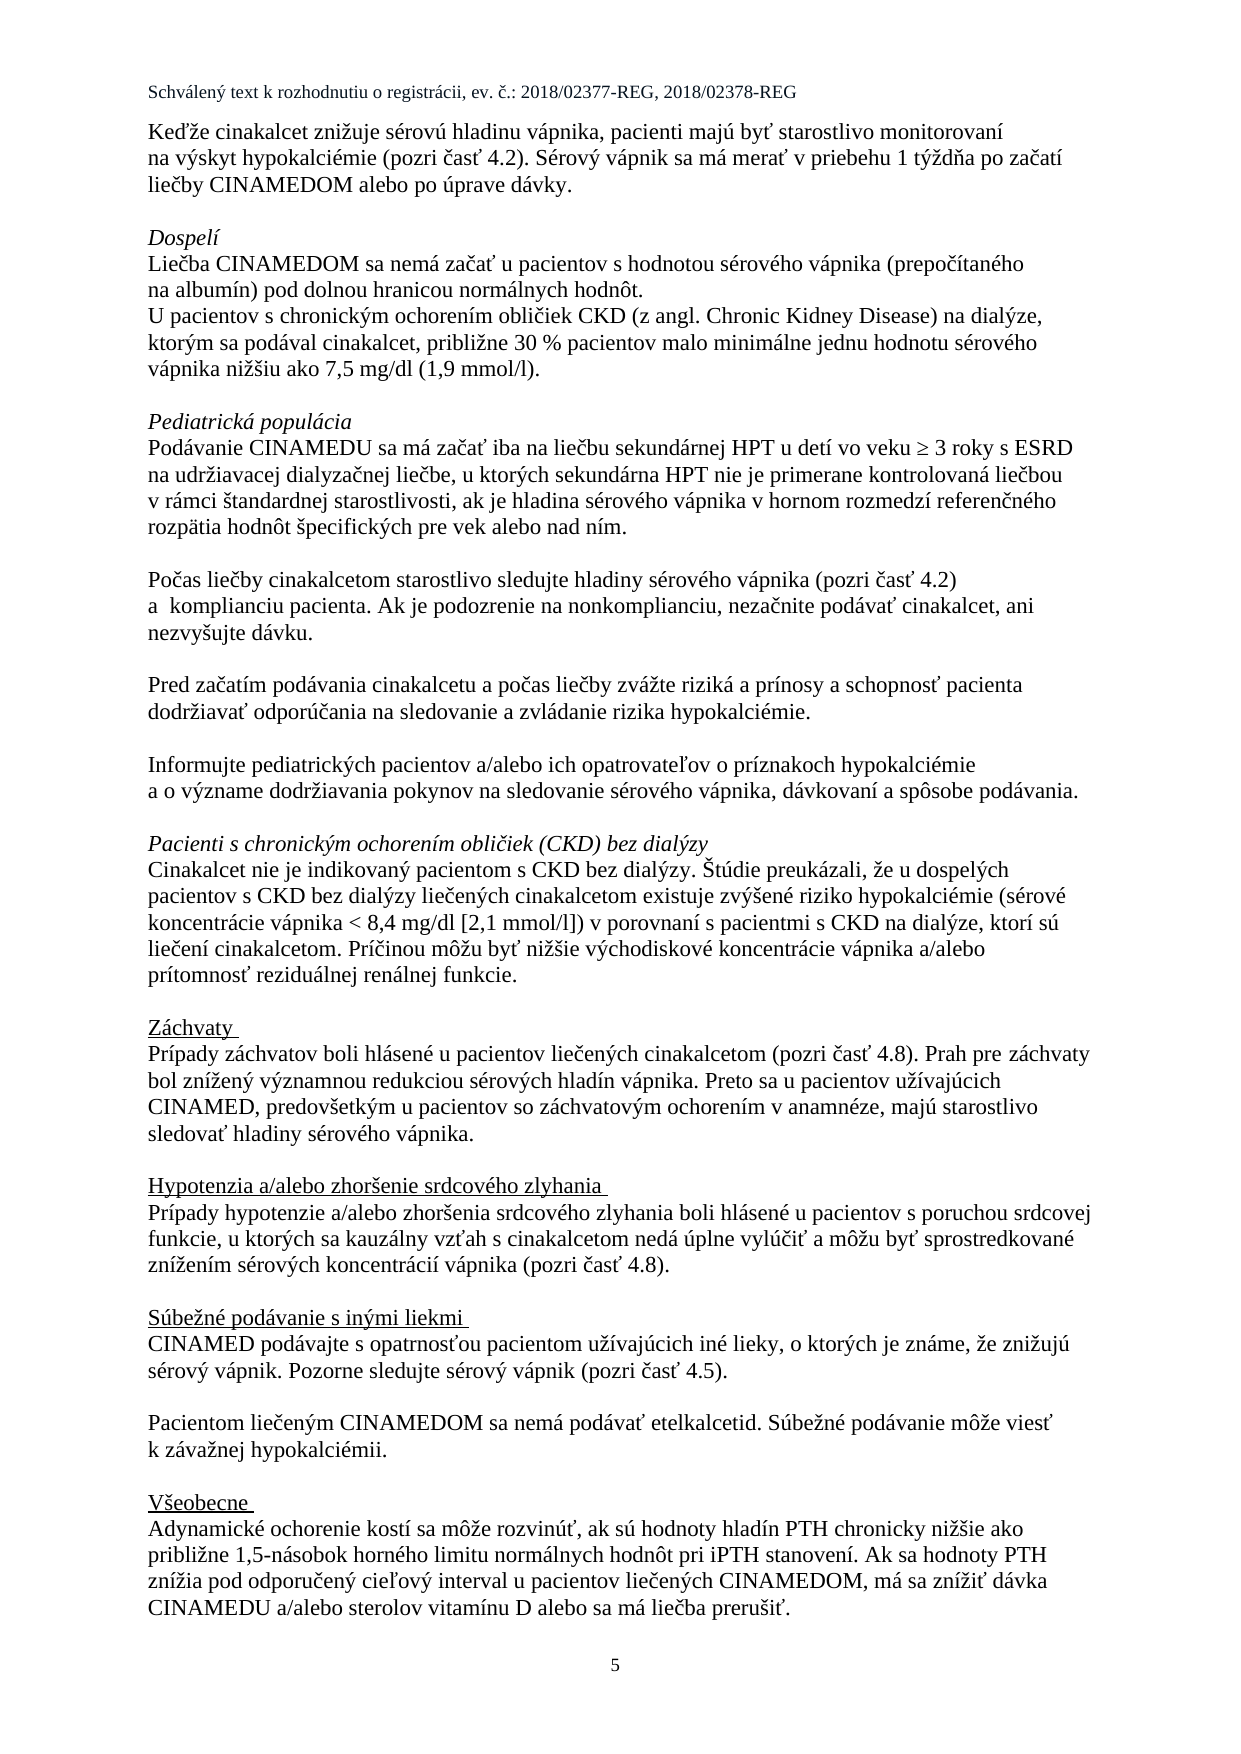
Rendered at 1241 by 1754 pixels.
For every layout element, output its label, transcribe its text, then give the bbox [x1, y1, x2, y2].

text Prípady hypotenzie a/alebo zhoršenia srdcového zlyhania boli hlásené u pacientov s poruchou srdcovej funkcie, u ktorých sa kauzálny vzťah s cinakalcetom nedá úplne vylúčiť a môžu byť sprostredkované znížením sérových koncentrácií vápnika (pozri časť 4.8). [148, 1199, 1092, 1278]
text Pred začatím podávania cinakalcetu a počas liečby zvážte riziká a prínosy a schopnosť pacienta dodržiavať odporúčania na sledovanie a zvládanie rizika hypokalciémie. [148, 672, 1092, 724]
text Všeobecne [148, 1488, 1092, 1515]
text Pacienti s chronickým ochorením obličiek (CKD) bez dialýzy [148, 830, 1092, 856]
text Adynamické ochorenie kostí sa môže rozvinúť, ak sú hodnoty hladín PTH chronicky nižšie ako približne 1,5-násobok horného limitu normálnych hodnôt pri iPTH stanovení. Ak sa hodnoty PTH znížia pod odporučený cieľový interval u pacientov liečených CINAMEDOM, má sa znížiť dávka CINAMEDU a/alebo sterolov vitamínu D alebo sa má liečba prerušiť. [148, 1515, 1092, 1620]
text Pediatrická populácia [148, 408, 1092, 434]
text Pacientom liečeným CINAMEDOM sa nemá podávať etelkalcetid. Súbežné podávanie môže viesť k závažnej hypokalciémii. [148, 1409, 1092, 1462]
text CINAMED podávajte s opatrnosťou pacientom užívajúcich iné lieky, o ktorých je známe, že znižujú sérový vápnik. Pozorne sledujte sérový vápnik (pozri časť 4.5). [148, 1330, 1092, 1383]
text Záchvaty [148, 1014, 1092, 1041]
text Podávanie CINAMEDU sa má začať iba na liečbu sekundárnej HPT u detí vo veku ≥ 3 roky s ESRD na udržiavacej dialyzačnej liečbe, u ktorých sekundárna HPT nie je primerane kontrolovaná liečbou v rámci štandardnej starostlivosti, ak je hladina sérového vápnika v hornom rozmedzí referenčného rozpätia hodnôt špecifických pre vek alebo nad ním. [148, 434, 1092, 540]
text Cinakalcet nie je indikovaný pacientom s CKD bez dialýzy. Štúdie preukázali, že u dospelých pacientov s CKD bez dialýzy liečených cinakalcetom existuje zvýšené riziko hypokalciémie (sérové koncentrácie vápnika < 8,4 mg/dl [2,1 mmol/l]) v porovnaní s pacientmi s CKD na dialýze, ktorí sú [148, 856, 1092, 935]
text U pacientov s chronickým ochorením obličiek CKD (z angl. Chronic Kidney Disease) na dialýze, ktorým sa podával cinakalcet, približne 30 % pacientov malo minimálne jednu hodnotu sérového vápnika nižšiu ako 7,5 mg/dl (1,9 mmol/l). [148, 303, 1092, 382]
text Počas liečby cinakalcetom starostlivo sledujte hladiny sérového vápnika (pozri časť 4.2) a komplianciu pacienta. Ak je podozrenie na nonkomplianciu, nezačnite podávať cinakalcet, ani nezvyšujte dávku. [148, 566, 1092, 645]
text liečení cinakalcetom. Príčinou môžu byť nižšie východiskové koncentrácie vápnika a/alebo prítomnosť reziduálnej renálnej funkcie. [148, 935, 1092, 988]
text Prípady záchvatov boli hlásené u pacientov liečených cinakalcetom (pozri časť 4.8). Prah pre záchvaty bol znížený významnou redukciou sérových hladín vápnika. Preto sa u pacientov užívajúcich CINAMED, predovšetkým u pacientov so záchvatovým ochorením v anamnéze, majú starostlivo sledovať hladiny sérového vápnika. [148, 1041, 1092, 1146]
text Liečba CINAMEDOM sa nemá začať u pacientov s hodnotou sérového vápnika (prepočítaného na albumín) pod dolnou hranicou normálnych hodnôt. [148, 250, 1092, 303]
text Dospelí [148, 223, 1092, 250]
text Hypotenzia a/alebo zhoršenie srdcového zlyhania [148, 1172, 1092, 1199]
text Keďže cinakalcet znižuje sérovú hladinu vápnika, pacienti majú byť starostlivo monitorovaní na výskyt hypokalciémie (pozri časť 4.2). Sérový vápnik sa má merať v priebehu 1 týždňa po začatí liečby CINAMEDOM alebo po úprave dávky. [148, 118, 1092, 197]
text Informujte pediatrických pacientov a/alebo ich opatrovateľov o príznakoch hypokalciémie a o význame dodržiavania pokynov na sledovanie sérového vápnika, dávkovaní a spôsobe podávania. [148, 751, 1092, 803]
text Súbežné podávanie s inými liekmi [148, 1304, 1092, 1330]
